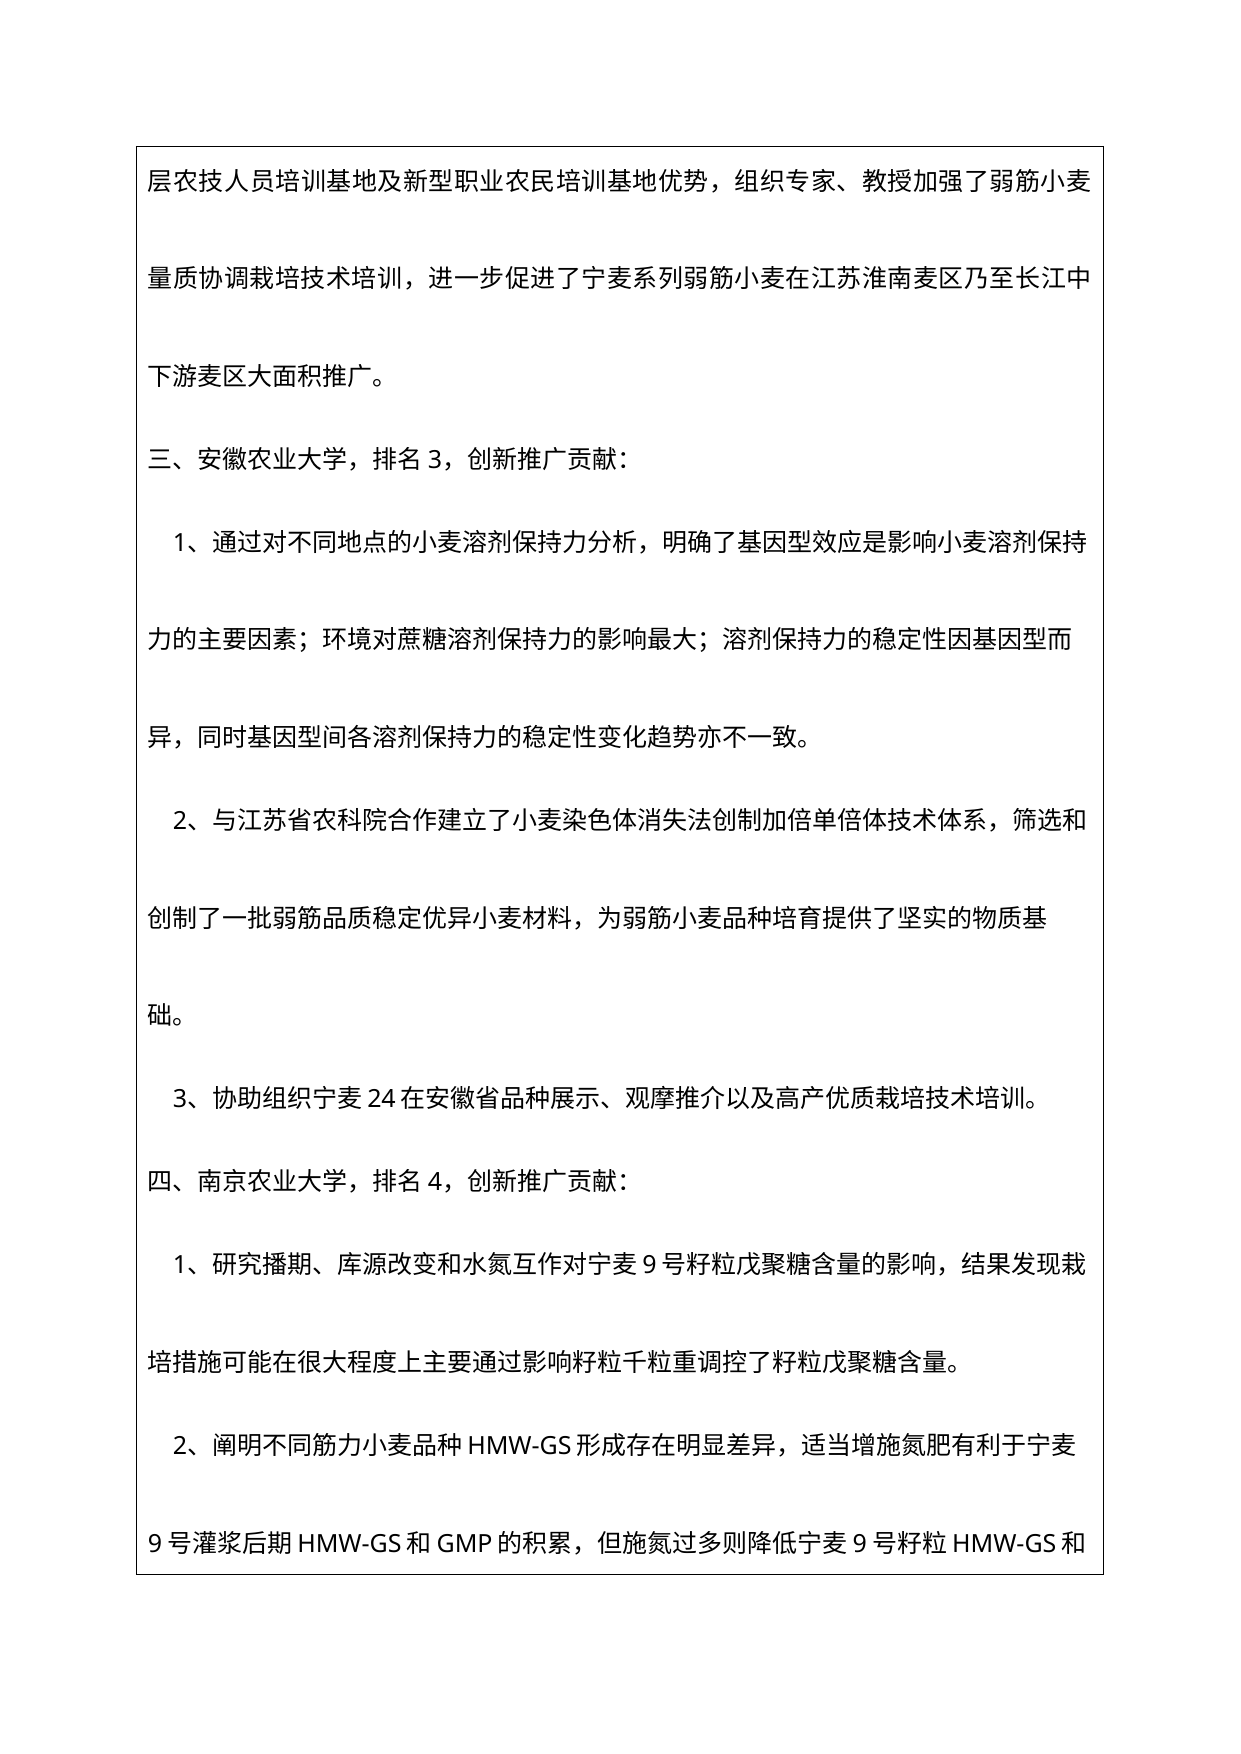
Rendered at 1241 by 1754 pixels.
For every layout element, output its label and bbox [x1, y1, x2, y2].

table_cell [137, 147, 1103, 1574]
